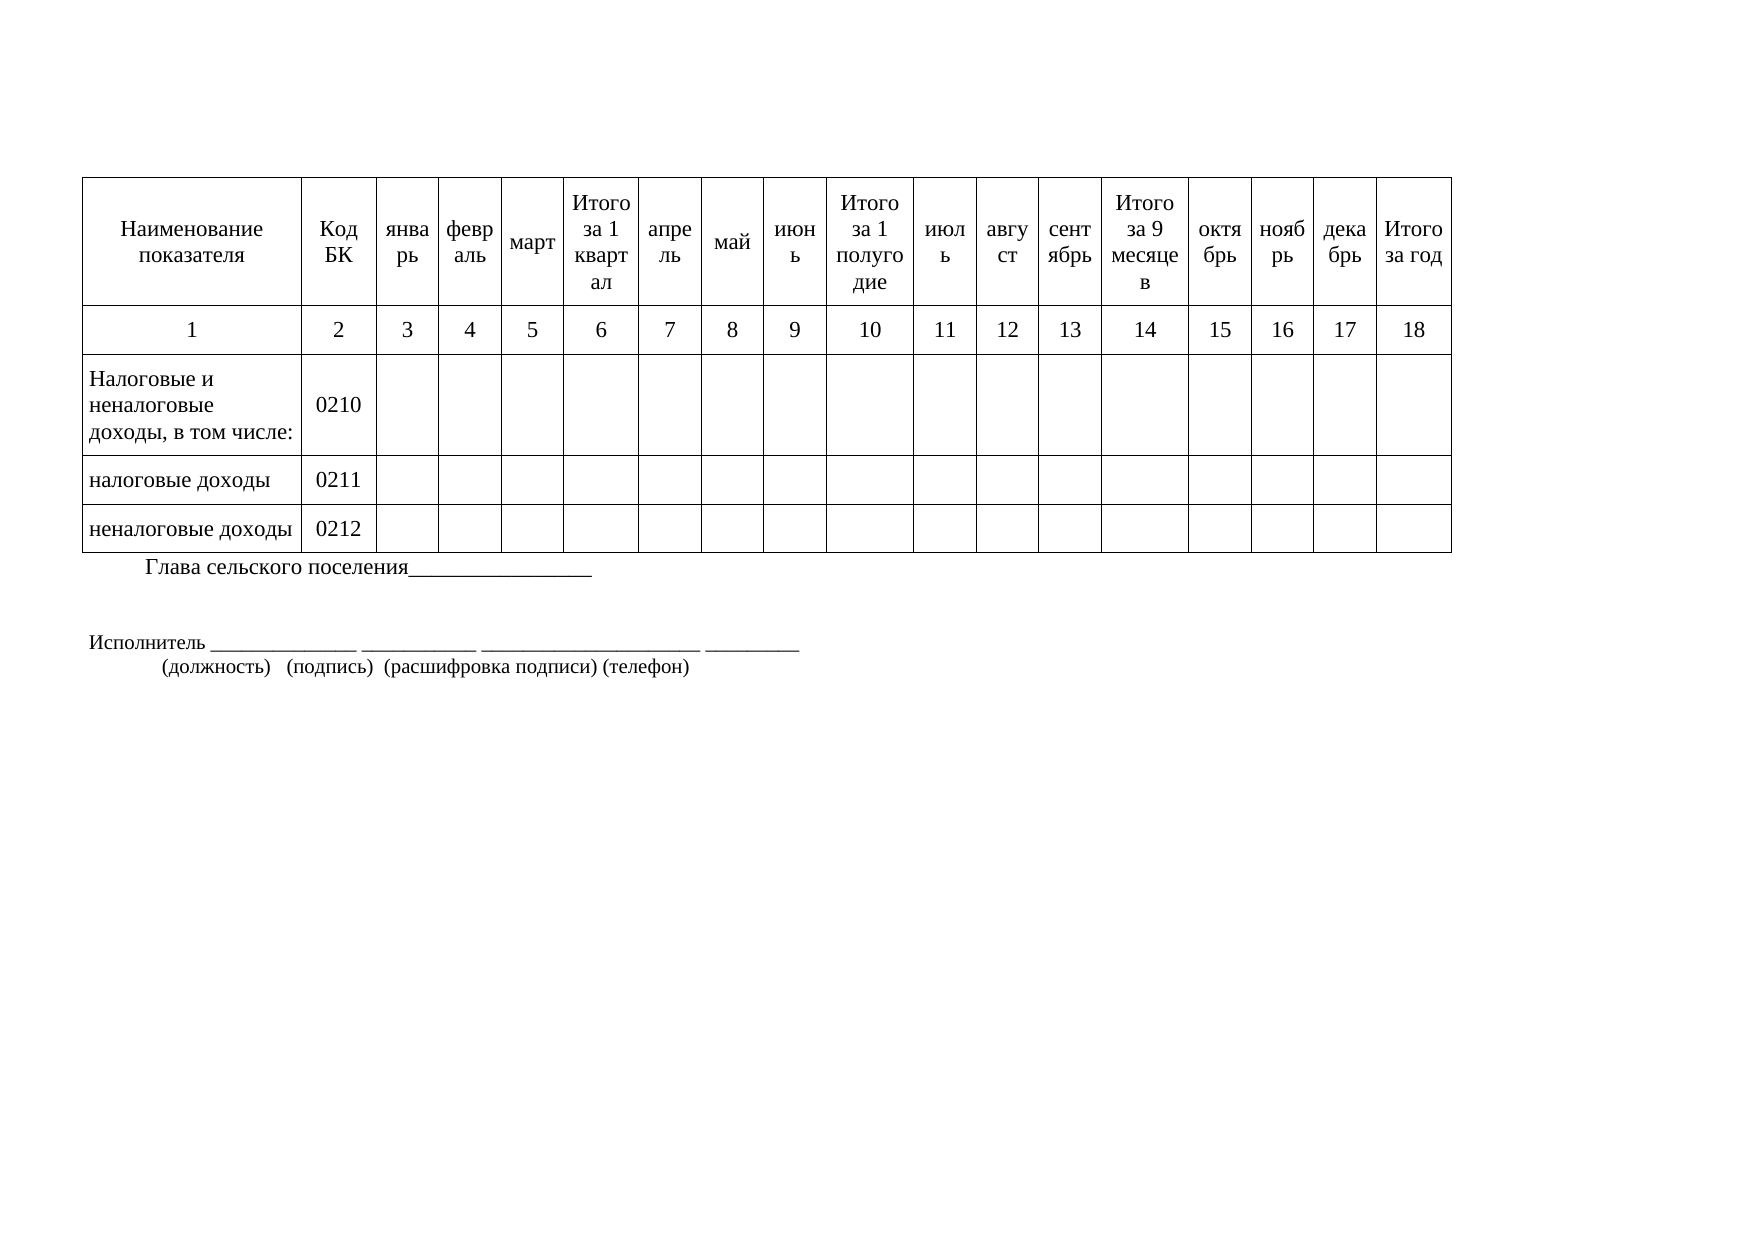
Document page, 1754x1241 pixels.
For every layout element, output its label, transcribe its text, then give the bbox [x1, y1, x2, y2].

table_cell [1252, 355, 1313, 455]
table_cell 0211 [302, 456, 376, 503]
table_header июнь [764, 178, 826, 305]
table_cell [914, 355, 976, 455]
table_cell 0212 [302, 505, 376, 552]
text Исполнитель ______________ ___________ _____________________ _________ [89, 630, 1651, 654]
table_header июль [914, 178, 976, 305]
table_cell [702, 456, 763, 503]
table_cell [439, 505, 501, 552]
table_cell 9 [764, 306, 826, 353]
table_cell 7 [639, 306, 701, 353]
table_cell [502, 456, 563, 503]
table_cell [377, 456, 438, 503]
table_cell [702, 355, 763, 455]
table_header Итого за 1 полугодие [827, 178, 913, 305]
table_cell 17 [1314, 306, 1376, 353]
table_cell [1314, 355, 1376, 455]
table_header май [702, 178, 763, 305]
table_cell 18 [1377, 306, 1451, 353]
table_cell 16 [1252, 306, 1313, 353]
table_cell [702, 505, 763, 552]
table_cell [977, 505, 1038, 552]
table_cell неналоговые доходы [83, 505, 301, 552]
table_cell [1189, 505, 1251, 552]
table_header Итого за год [1377, 178, 1451, 305]
table_cell [564, 456, 638, 503]
table_cell 4 [439, 306, 501, 353]
table_cell [764, 355, 826, 455]
table_cell [827, 355, 913, 455]
table_header август [977, 178, 1038, 305]
table_cell [1252, 505, 1313, 552]
table_cell [639, 355, 701, 455]
table_cell 8 [702, 306, 763, 353]
table_header ноябрь [1252, 178, 1313, 305]
table_cell 12 [977, 306, 1038, 353]
table_cell [827, 505, 913, 552]
table_cell 14 [1102, 306, 1188, 353]
table_cell 15 [1189, 306, 1251, 353]
table_cell [377, 505, 438, 552]
table_cell [1252, 456, 1313, 503]
table_header Итого за 1 квартал [564, 178, 638, 305]
table_cell [1189, 456, 1251, 503]
text (должность) (подпись) (расшифровка подписи) (телефон) [89, 654, 1651, 678]
table_header январь [377, 178, 438, 305]
table_cell [439, 456, 501, 503]
table_header апрель [639, 178, 701, 305]
table_cell [1314, 505, 1376, 552]
table_cell [1102, 355, 1188, 455]
table_cell 6 [564, 306, 638, 353]
table_header февраль [439, 178, 501, 305]
table_cell [1377, 355, 1451, 455]
table_cell [764, 505, 826, 552]
table_cell [1039, 456, 1101, 503]
table_cell [564, 505, 638, 552]
table_cell [1377, 505, 1451, 552]
table_header Итого за 9 месяцев [1102, 178, 1188, 305]
table_cell [502, 355, 563, 455]
table_cell [1314, 456, 1376, 503]
table_cell [827, 456, 913, 503]
table_cell [914, 456, 976, 503]
table_cell 0210 [302, 355, 376, 455]
table_cell 3 [377, 306, 438, 353]
table_cell [377, 355, 438, 455]
table_header Код БК [302, 178, 376, 305]
table_header декабрь [1314, 178, 1376, 305]
table_cell Налоговые и неналоговые доходы, в том числе: [83, 355, 301, 455]
table_header сентябрь [1039, 178, 1101, 305]
table_cell 13 [1039, 306, 1101, 353]
table_cell [977, 355, 1038, 455]
table_cell [639, 505, 701, 552]
table_cell 2 [302, 306, 376, 353]
table_cell 1 [83, 306, 301, 353]
table_cell [1102, 505, 1188, 552]
table_cell 5 [502, 306, 563, 353]
table_cell налоговые доходы [83, 456, 301, 503]
table_cell [639, 456, 701, 503]
table_header Наименование показателя [83, 178, 301, 305]
table_cell [564, 355, 638, 455]
text Глава сельского поселения________________ [89, 553, 1651, 579]
table_cell [764, 456, 826, 503]
table_header март [502, 178, 563, 305]
table_cell [1039, 355, 1101, 455]
table_cell 10 [827, 306, 913, 353]
table_cell [502, 505, 563, 552]
table_cell [1039, 505, 1101, 552]
table_cell 11 [914, 306, 976, 353]
table_header октябрь [1189, 178, 1251, 305]
table_cell [439, 355, 501, 455]
table_cell [1189, 355, 1251, 455]
table_cell [977, 456, 1038, 503]
table_cell [1102, 456, 1188, 503]
table_cell [914, 505, 976, 552]
table_cell [1377, 456, 1451, 503]
